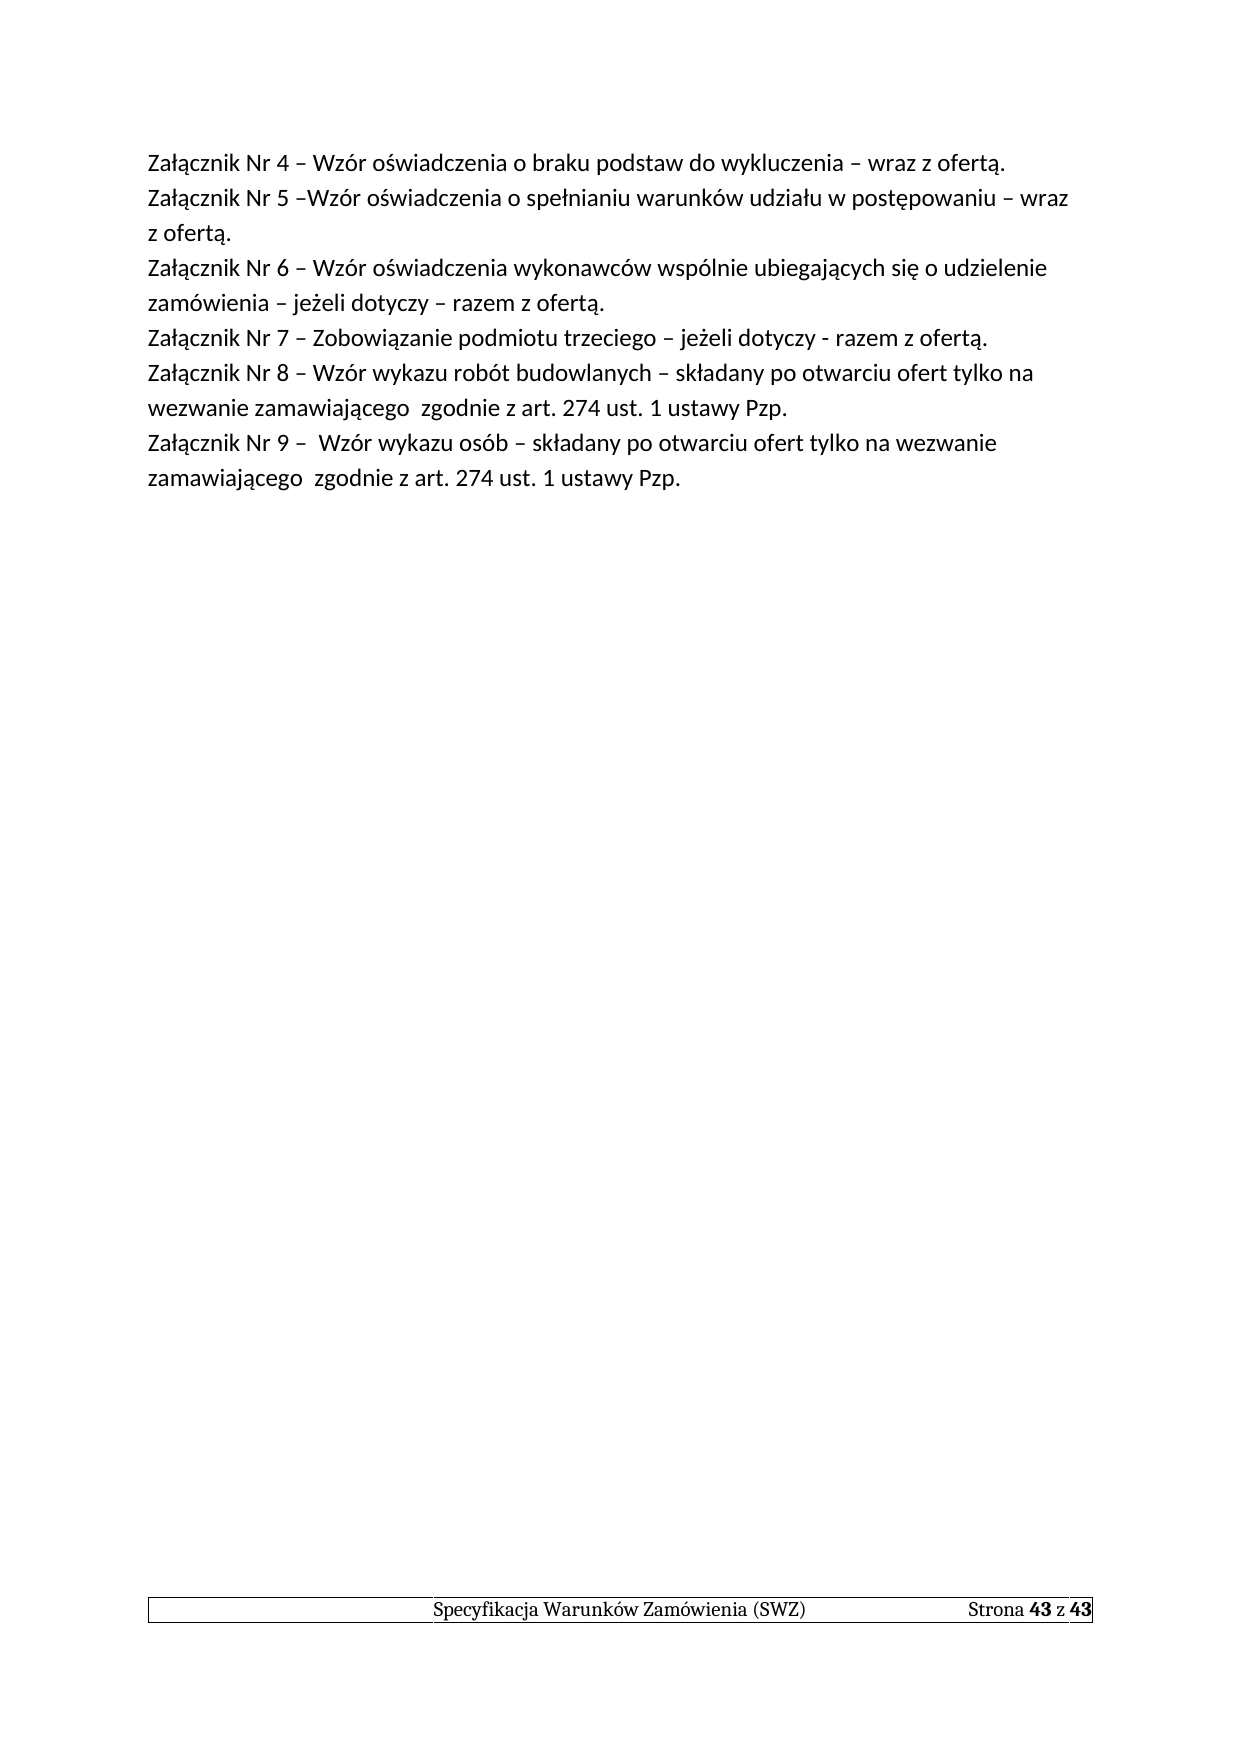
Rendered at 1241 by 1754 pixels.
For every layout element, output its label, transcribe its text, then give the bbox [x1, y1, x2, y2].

text Załącznik Nr 9 – Wzór wykazu osób – składany po otwarciu ofert tylko na wezwanie zamawiającego zgodnie z art. 274 ust. 1 ustawy Pzp. [148, 428, 1093, 493]
text Załącznik Nr 5 –Wzór oświadczenia o spełnianiu warunków udziału w postępowaniu – wraz z ofertą. [148, 183, 1093, 248]
text Załącznik Nr 4 – Wzór oświadczenia o braku podstaw do wykluczenia – wraz z ofertą. [148, 148, 1093, 178]
text Załącznik Nr 6 – Wzór oświadczenia wykonawców wspólnie ubiegających się o udzielenie zamówienia – jeżeli dotyczy – razem z ofertą. [148, 253, 1093, 318]
text Załącznik Nr 7 – Zobowiązanie podmiotu trzeciego – jeżeli dotyczy - razem z ofertą. [148, 323, 1093, 353]
text Załącznik Nr 8 – Wzór wykazu robót budowlanych – składany po otwarciu ofert tylko na wezwanie zamawiającego zgodnie z art. 274 ust. 1 ustawy Pzp. [148, 358, 1093, 423]
